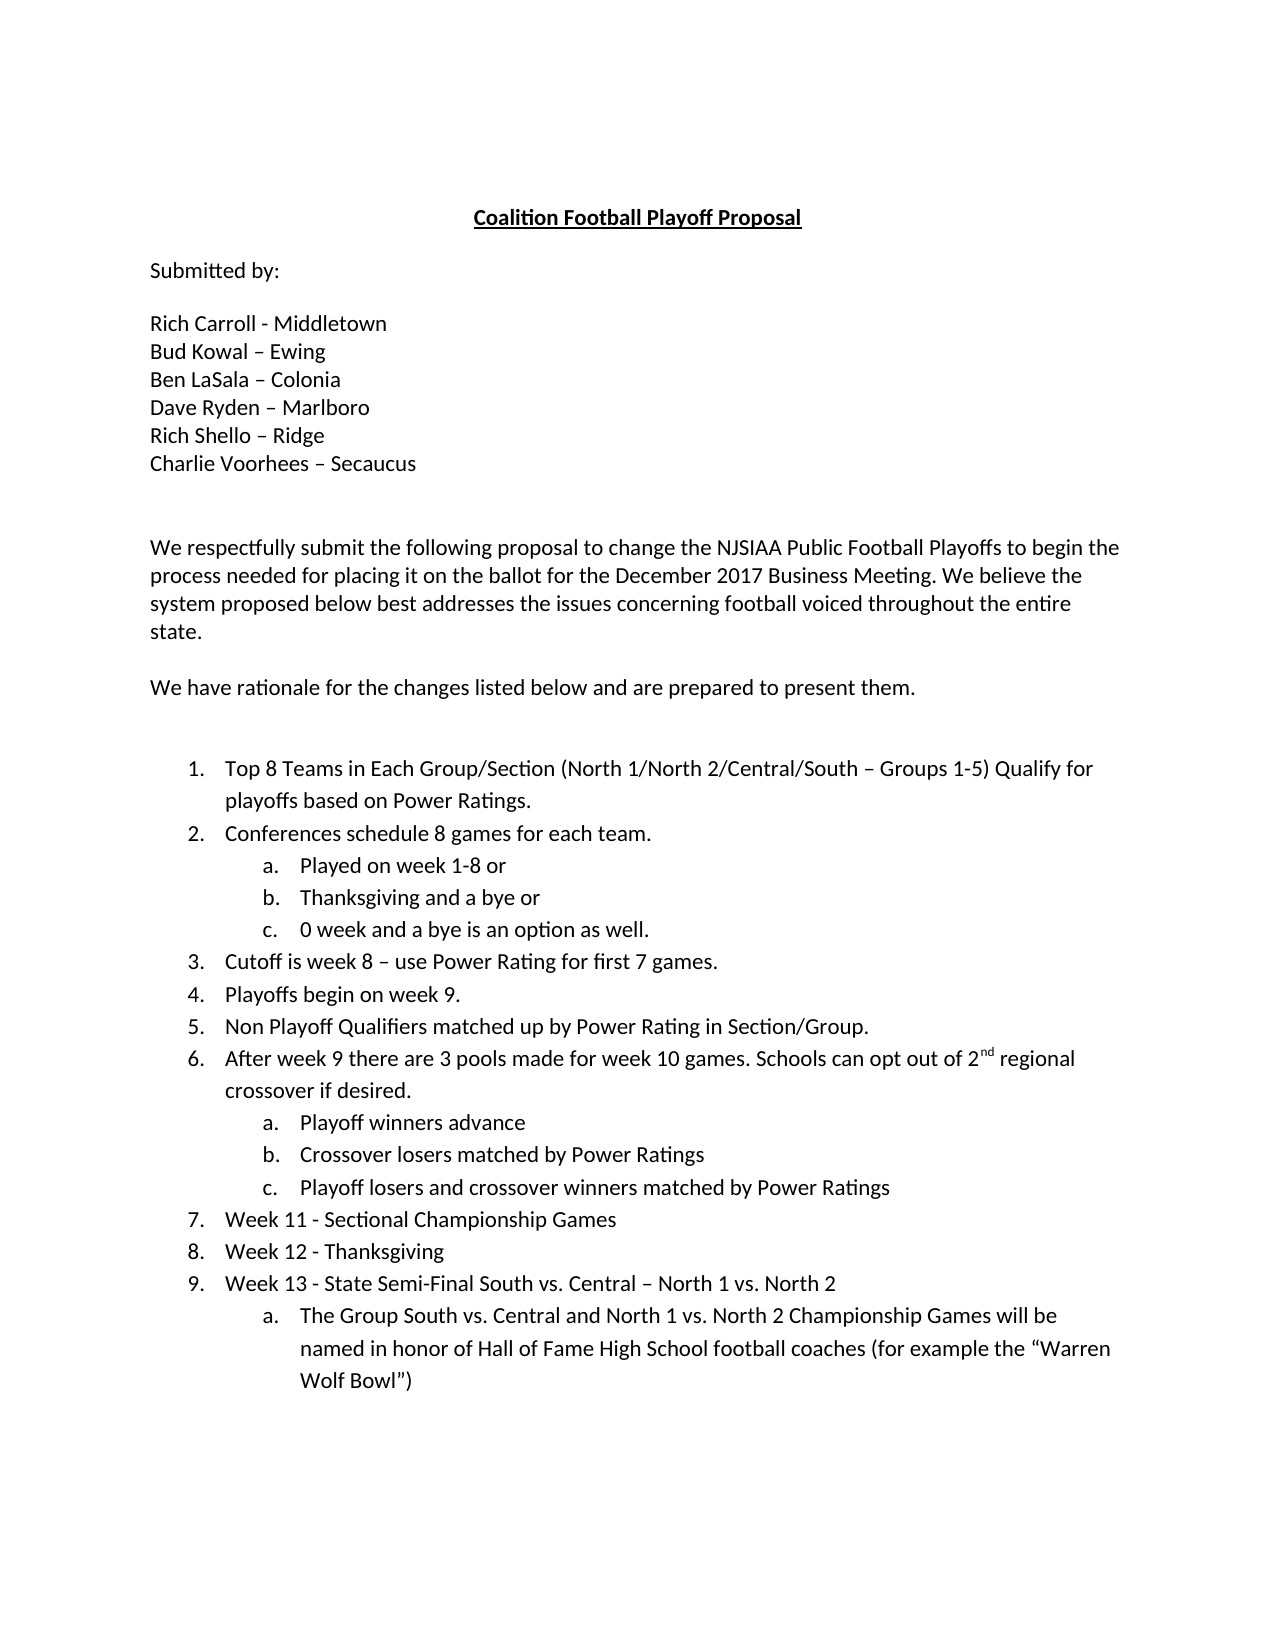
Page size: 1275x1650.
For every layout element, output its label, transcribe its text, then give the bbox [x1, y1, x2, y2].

text Rich Shello – Ridge [150, 421, 1125, 449]
list Non Playoff Qualifiers matched up by Power Rating in Section/Group. [187, 1012, 1125, 1040]
text Charlie Voorhees – Secaucus [150, 449, 1125, 477]
list After week 9 there are 3 pools made for week 10 games. Schools can opt out of 2nd regional crossover if desired. [187, 1044, 1125, 1104]
text We respectfully submit the following proposal to change the NJSIAA Public Football Playoffs to begin the process needed for placing it on the ballot for the December 2017 Business Meeting. We believe the system proposed below best addresses the issues concerning football voiced throughout the entire state. [150, 533, 1125, 645]
list The Group South vs. Central and North 1 vs. North 2 Championship Games will be named in honor of Hall of Fame High School football coaches (for example the “Warren Wolf Bowl”) [262, 1302, 1125, 1394]
list Thanksgiving and a bye or [262, 883, 1125, 911]
list 0 week and a bye is an option as well. [262, 915, 1125, 943]
list Conferences schedule 8 games for each team. [187, 819, 1125, 847]
list Crossover losers matched by Power Ratings [262, 1141, 1125, 1169]
text We have rationale for the changes listed below and are prepared to present them. [150, 673, 1125, 701]
list Cutoff is week 8 – use Power Rating for first 7 games. [187, 947, 1125, 976]
list Week 12 - Thanksgiving [187, 1237, 1125, 1265]
text Dave Ryden – Marlboro [150, 393, 1125, 421]
text Submitted by: [150, 256, 1125, 284]
text Rich Carroll - Middletown [150, 309, 1125, 337]
list Playoff losers and crossover winners matched by Power Ratings [262, 1173, 1125, 1201]
text Coalition Football Playoff Proposal [150, 203, 1125, 231]
list Top 8 Teams in Each Group/Section (North 1/North 2/Central/South – Groups 1-5) Qualify for playoffs based on Power Ratings. [187, 754, 1125, 814]
text Ben LaSala – Colonia [150, 365, 1125, 393]
list Week 13 - State Semi-Final South vs. Central – North 1 vs. North 2 [187, 1269, 1125, 1297]
list Played on week 1-8 or [262, 851, 1125, 879]
list Week 11 - Sectional Championship Games [187, 1205, 1125, 1233]
list Playoff winners advance [262, 1108, 1125, 1136]
text Bud Kowal – Ewing [150, 337, 1125, 365]
list Playoffs begin on week 9. [187, 980, 1125, 1008]
